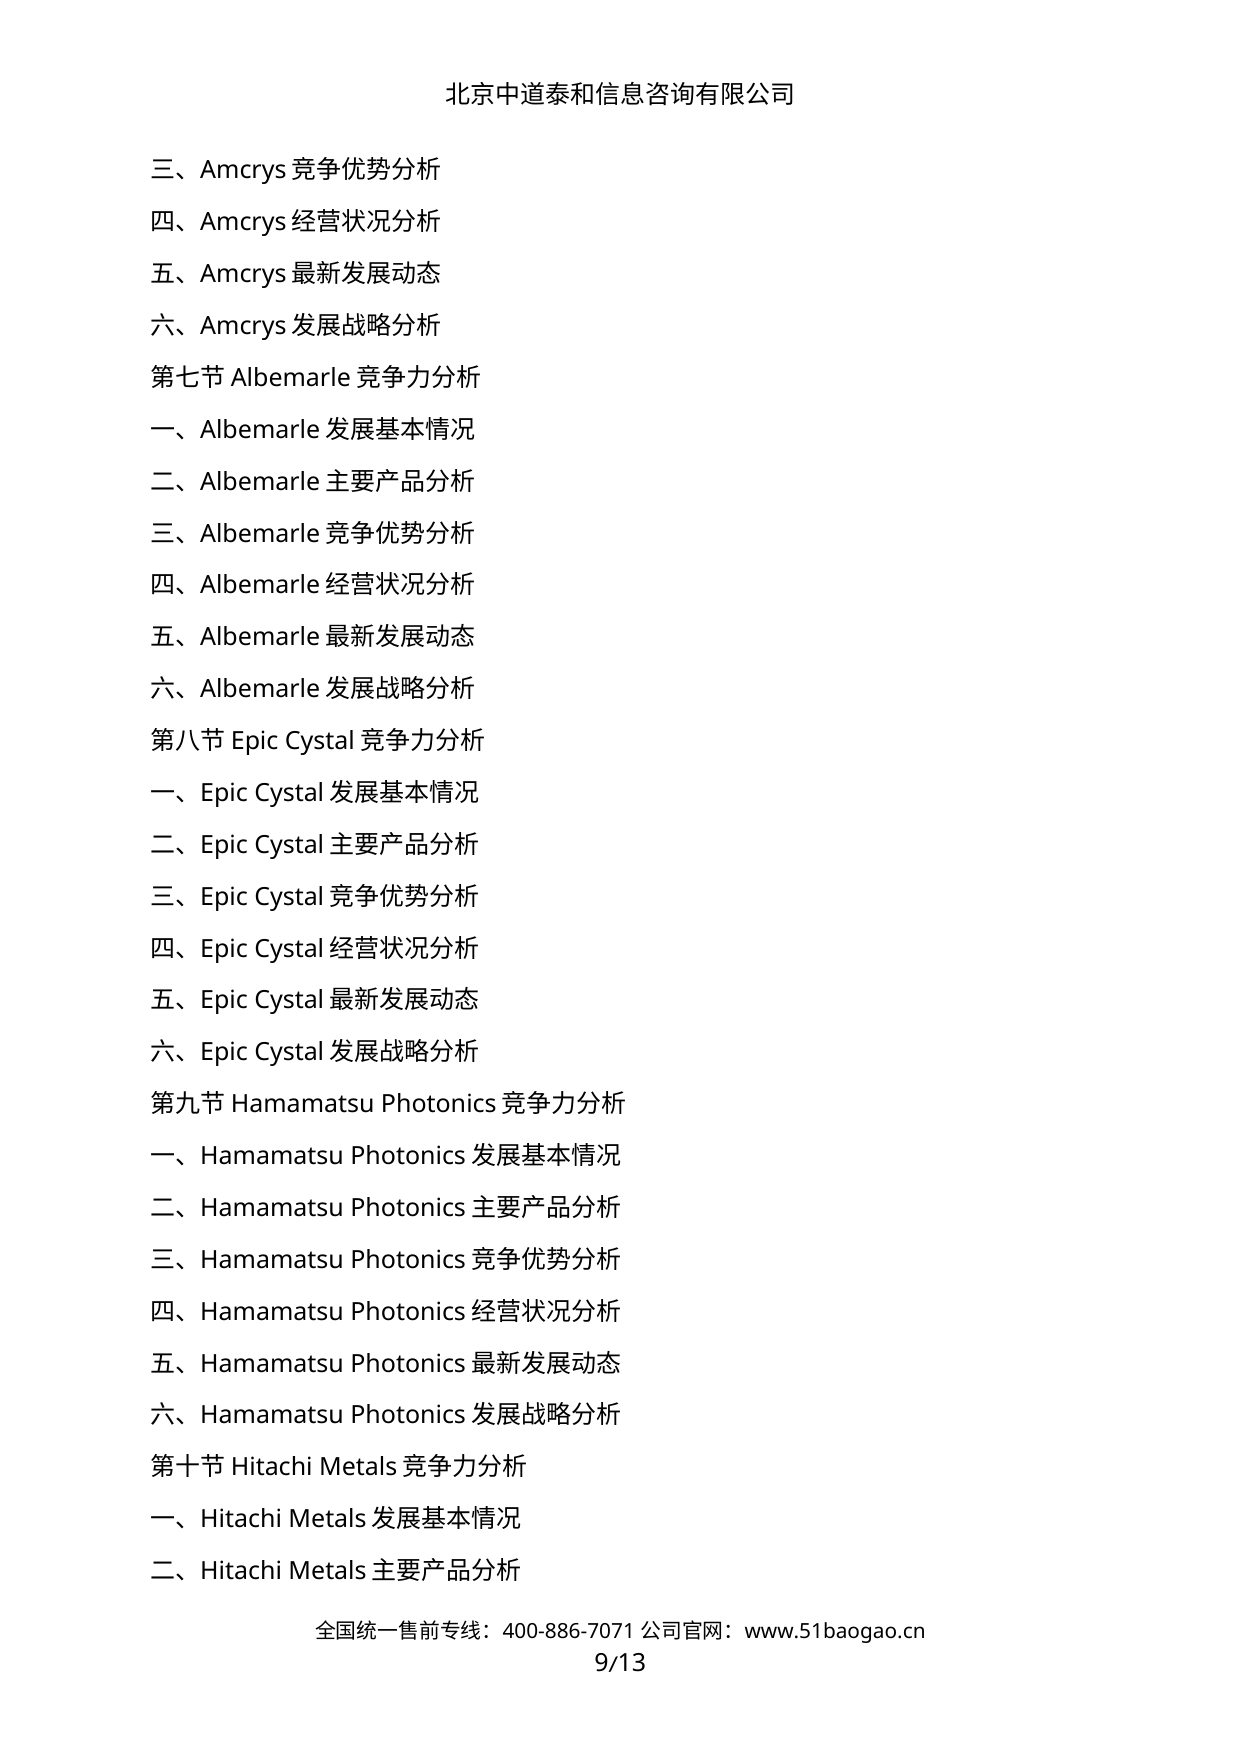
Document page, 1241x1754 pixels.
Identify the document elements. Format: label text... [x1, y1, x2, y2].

text 四、Amcrys经营状况分析 [150, 202, 1090, 238]
text 五、Hamamatsu Photonics最新发展动态 [150, 1343, 1090, 1379]
text 六、Epic Cystal发展战略分析 [150, 1032, 1090, 1068]
text 一、Albemarle发展基本情况 [150, 409, 1090, 446]
text 一、Epic Cystal发展基本情况 [150, 772, 1090, 809]
text 第十节 Hitachi Metals竞争力分析 [150, 1447, 1090, 1483]
text 三、Epic Cystal竞争优势分析 [150, 876, 1090, 912]
text 五、Albemarle最新发展动态 [150, 617, 1090, 653]
text 六、Amcrys发展战略分析 [150, 306, 1090, 342]
text 第七节 Albemarle竞争力分析 [150, 357, 1090, 394]
text 六、Albemarle发展战略分析 [150, 669, 1090, 705]
text 一、Hitachi Metals发展基本情况 [150, 1499, 1090, 1535]
text 五、Epic Cystal最新发展动态 [150, 980, 1090, 1016]
text 三、Hamamatsu Photonics竞争优势分析 [150, 1239, 1090, 1276]
text 六、Hamamatsu Photonics发展战略分析 [150, 1395, 1090, 1431]
text 二、Hitachi Metals主要产品分析 [150, 1551, 1090, 1587]
text 第九节 Hamamatsu Photonics竞争力分析 [150, 1084, 1090, 1120]
text 三、Amcrys竞争优势分析 [150, 150, 1090, 186]
text 二、Epic Cystal主要产品分析 [150, 824, 1090, 861]
text 二、Albemarle主要产品分析 [150, 461, 1090, 497]
text 第八节 Epic Cystal竞争力分析 [150, 721, 1090, 757]
text 一、Hamamatsu Photonics发展基本情况 [150, 1136, 1090, 1172]
text 三、Albemarle竞争优势分析 [150, 513, 1090, 549]
text 二、Hamamatsu Photonics主要产品分析 [150, 1187, 1090, 1224]
text 四、Albemarle经营状况分析 [150, 565, 1090, 601]
text 五、Amcrys最新发展动态 [150, 254, 1090, 290]
text 四、Hamamatsu Photonics经营状况分析 [150, 1291, 1090, 1327]
text 四、Epic Cystal经营状况分析 [150, 928, 1090, 964]
